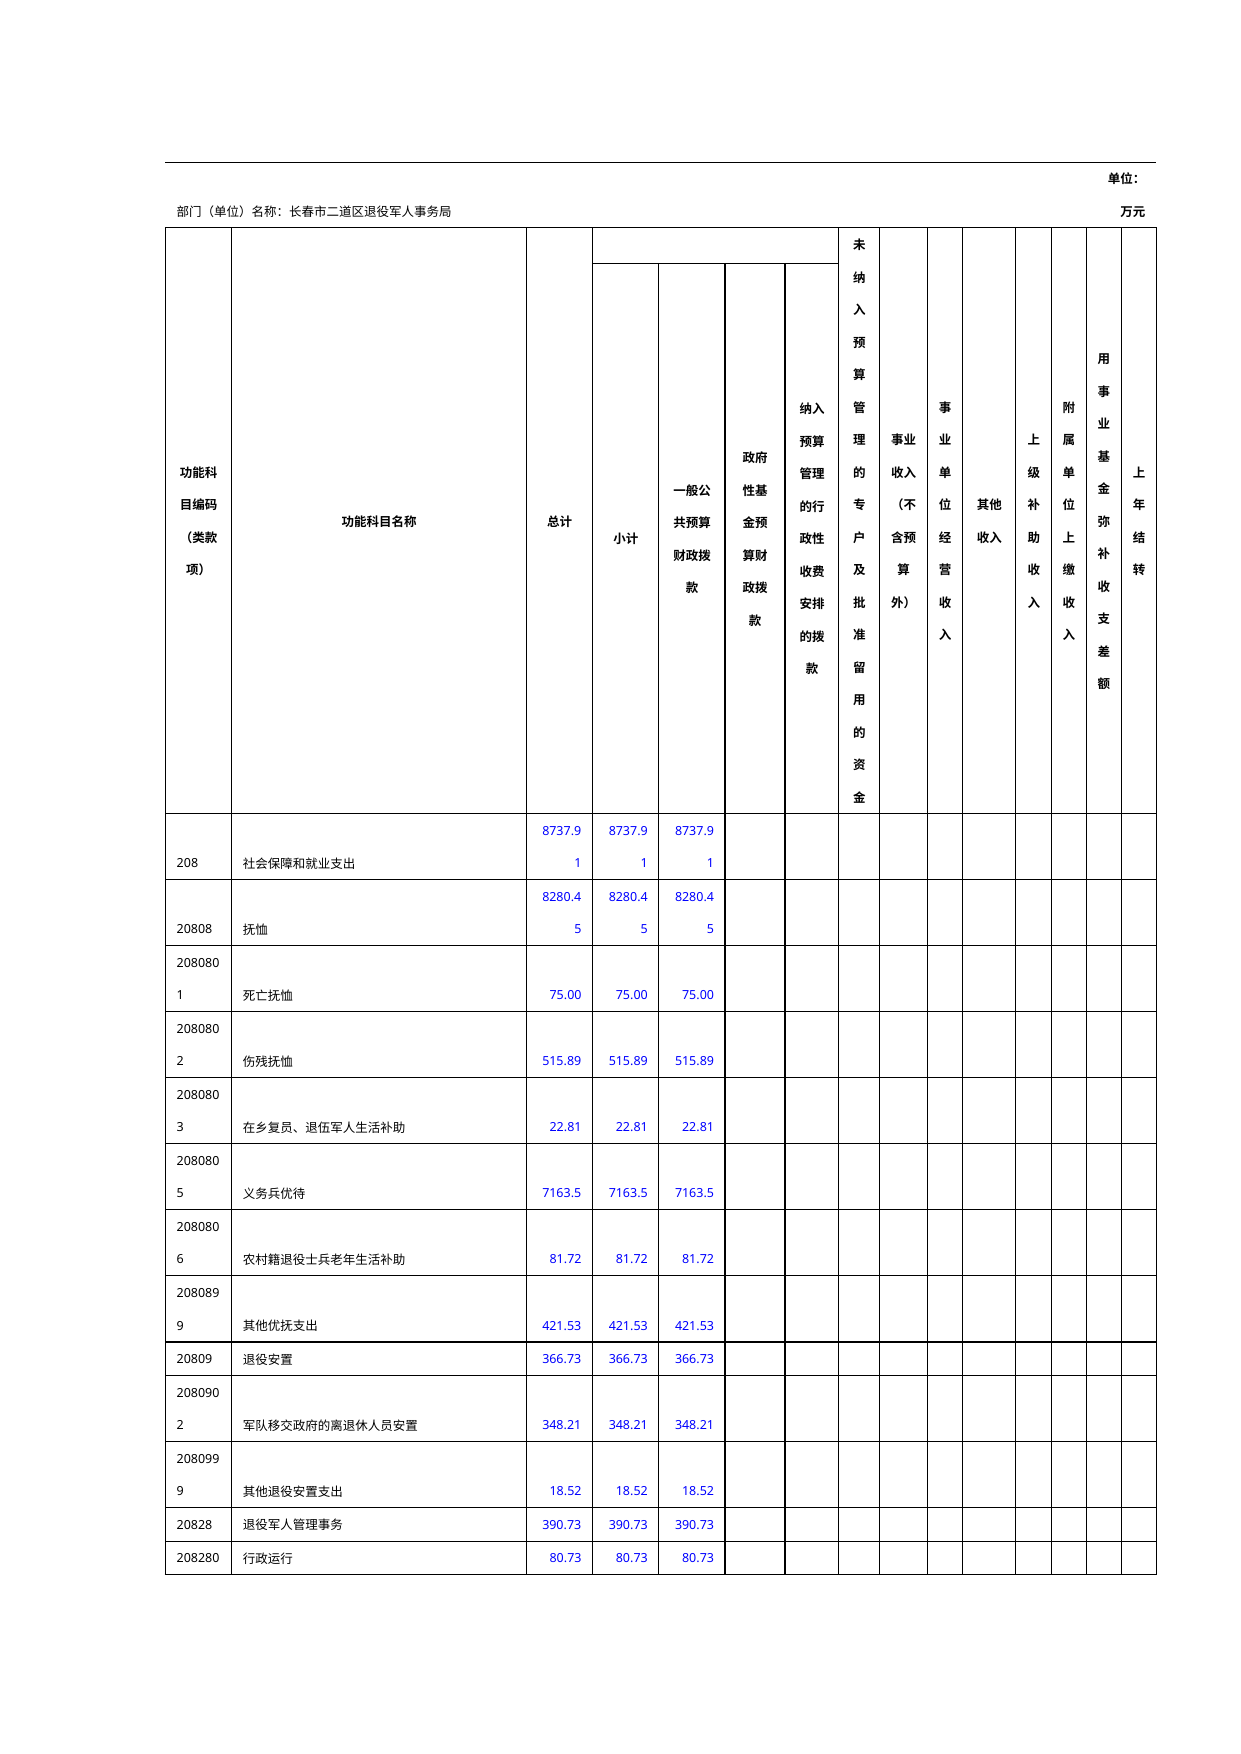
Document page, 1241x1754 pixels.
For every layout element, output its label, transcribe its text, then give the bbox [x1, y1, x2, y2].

table_cell [726, 1343, 784, 1375]
table_cell [928, 946, 962, 1011]
table_cell 75.00 [659, 946, 724, 1011]
table_cell 上年结转 [1122, 228, 1156, 813]
table_cell [726, 1442, 784, 1507]
table_cell 366.73 [527, 1343, 592, 1375]
table_cell 20828 [166, 1508, 231, 1541]
table_cell [928, 1442, 962, 1507]
table_cell [1016, 163, 1051, 227]
table_cell [786, 1078, 838, 1143]
table_cell 政府性基金预算财政拨款 [726, 264, 784, 813]
table_cell [786, 946, 838, 1011]
table_cell 8737.91 [527, 814, 592, 879]
table_cell 事业单位经营收入 [928, 228, 962, 813]
table_cell [1122, 1442, 1156, 1507]
table_cell 348.21 [527, 1376, 592, 1441]
table_cell 事业收入（不含预算外） [880, 228, 927, 813]
table_cell 其他收入 [963, 228, 1015, 813]
table_cell [1052, 1343, 1086, 1375]
table_cell [839, 946, 879, 1011]
table_cell 7163.5 [659, 1144, 724, 1209]
table_cell [1016, 880, 1051, 945]
table_cell [963, 946, 1015, 1011]
table_cell [1122, 1343, 1156, 1375]
table_cell 22.81 [527, 1078, 592, 1143]
table_cell [928, 1210, 962, 1275]
table_cell [880, 1442, 927, 1507]
table_cell 18.52 [659, 1442, 724, 1507]
table_cell [1016, 1078, 1051, 1143]
table_cell [839, 1542, 879, 1574]
table_cell [786, 814, 838, 879]
table_cell [1087, 814, 1121, 879]
table_cell 22.81 [659, 1078, 724, 1143]
table_cell [880, 1144, 927, 1209]
table_cell 2080801 [166, 946, 231, 1011]
table_cell 348.21 [593, 1376, 658, 1441]
table_cell [593, 228, 838, 263]
table_cell 2080899 [166, 1276, 231, 1341]
table_cell [1052, 814, 1086, 879]
table_cell 366.73 [659, 1343, 724, 1375]
table_cell 8280.45 [527, 880, 592, 945]
table_cell [928, 880, 962, 945]
table_cell [1052, 1376, 1086, 1441]
table_cell 2080999 [166, 1442, 231, 1507]
table_cell [726, 1542, 784, 1574]
table_cell 军队移交政府的离退休人员安置 [232, 1376, 526, 1441]
table_cell [927, 163, 962, 227]
table_cell 2080802 [166, 1012, 231, 1077]
table_cell [1052, 1276, 1086, 1341]
table_cell [726, 1012, 784, 1077]
table_cell 75.00 [527, 946, 592, 1011]
table_cell [963, 1276, 1015, 1341]
table_cell 义务兵优待 [232, 1144, 526, 1209]
table_cell 18.52 [593, 1442, 658, 1507]
table_cell [1052, 1078, 1086, 1143]
table_cell [962, 163, 1016, 227]
table_cell 366.73 [593, 1343, 658, 1375]
table_cell [880, 1078, 927, 1143]
table_cell [839, 1442, 879, 1507]
table_cell [1087, 1276, 1121, 1341]
table_cell [1122, 1376, 1156, 1441]
table_cell [1087, 1542, 1121, 1574]
table_cell [928, 1542, 962, 1574]
table_cell [726, 1210, 784, 1275]
table_cell 515.89 [593, 1012, 658, 1077]
table_cell [928, 1012, 962, 1077]
table_cell [928, 814, 962, 879]
table_cell [963, 1210, 1015, 1275]
table_cell [659, 163, 725, 227]
table_cell [1122, 814, 1156, 879]
table_cell 退役安置 [232, 1343, 526, 1375]
table_cell [1087, 1442, 1121, 1507]
table_cell [963, 1508, 1015, 1541]
table_cell [880, 1508, 927, 1541]
table_cell [963, 1012, 1015, 1077]
table_cell 515.89 [659, 1012, 724, 1077]
table_cell 社会保障和就业支出 [232, 814, 526, 879]
table_cell [786, 1343, 838, 1375]
table_cell [1016, 1276, 1051, 1341]
table_cell [1052, 1012, 1086, 1077]
table_cell [1052, 1508, 1086, 1541]
table_cell [785, 163, 839, 227]
table_cell [1087, 1210, 1121, 1275]
table_cell 小计 [593, 264, 658, 813]
table_cell [786, 1144, 838, 1209]
table_cell [1122, 1078, 1156, 1143]
table_cell 伤残抚恤 [232, 1012, 526, 1077]
table_cell 行政运行 [232, 1542, 526, 1574]
table_cell [1087, 946, 1121, 1011]
table_cell [928, 1078, 962, 1143]
table_cell [928, 1508, 962, 1541]
table_cell [839, 1376, 879, 1441]
table_cell [1016, 1508, 1051, 1541]
table_cell [880, 163, 927, 227]
table_cell [928, 1144, 962, 1209]
table_cell [1052, 946, 1086, 1011]
table_cell [1016, 1210, 1051, 1275]
table_cell [880, 1376, 927, 1441]
table_cell 390.73 [593, 1508, 658, 1541]
table_cell 退役军人管理事务 [232, 1508, 526, 1541]
table_cell [1087, 1343, 1121, 1375]
table_cell [839, 1276, 879, 1341]
table_cell [928, 1276, 962, 1341]
table_cell [963, 1376, 1015, 1441]
table_cell [786, 1442, 838, 1507]
table_cell [1122, 880, 1156, 945]
table_cell [880, 1542, 927, 1574]
table_cell 2080805 [166, 1144, 231, 1209]
table_cell 功能科目编码（类款项） [166, 228, 231, 813]
table_cell 部门（单位）名称：长春市二道区退役军人事务局 [165, 163, 659, 227]
table_cell [726, 1144, 784, 1209]
table_cell 515.89 [527, 1012, 592, 1077]
table_cell [726, 880, 784, 945]
table_cell 390.73 [527, 1508, 592, 1541]
table_cell 22.81 [593, 1078, 658, 1143]
table_cell 附属单位上缴收入 [1052, 228, 1086, 813]
table_cell [786, 1012, 838, 1077]
table_cell [786, 1210, 838, 1275]
table_cell [1016, 1144, 1051, 1209]
table_cell [839, 1144, 879, 1209]
table_cell 208 [166, 814, 231, 879]
table_cell 421.53 [593, 1276, 658, 1341]
table_cell 8737.91 [593, 814, 658, 879]
table_cell 农村籍退役士兵老年生活补助 [232, 1210, 526, 1275]
table_cell [1087, 880, 1121, 945]
table_cell [1087, 1508, 1121, 1541]
table_cell [1122, 946, 1156, 1011]
table_cell [963, 1442, 1015, 1507]
table_cell 8280.45 [593, 880, 658, 945]
table_cell [1052, 1542, 1086, 1574]
table_cell [786, 1376, 838, 1441]
table_cell 单位：万元 [1086, 163, 1156, 227]
table_cell [880, 1343, 927, 1375]
table_cell 抚恤 [232, 880, 526, 945]
table_cell [963, 1078, 1015, 1143]
table_cell 390.73 [659, 1508, 724, 1541]
table_cell 8280.45 [659, 880, 724, 945]
table_cell [786, 1542, 838, 1574]
table_cell [839, 814, 879, 879]
table_cell [1122, 1508, 1156, 1541]
table_cell [1016, 1012, 1051, 1077]
table_cell [786, 1276, 838, 1341]
table_cell [1016, 946, 1051, 1011]
table_cell [726, 1508, 784, 1541]
table_cell [963, 880, 1015, 945]
table_cell [726, 946, 784, 1011]
table_cell 2080902 [166, 1376, 231, 1441]
table_cell 在乡复员、退伍军人生活补助 [232, 1078, 526, 1143]
table_cell 421.53 [659, 1276, 724, 1341]
table_cell [1016, 814, 1051, 879]
table_cell [839, 1343, 879, 1375]
table_cell 其他退役安置支出 [232, 1442, 526, 1507]
table_cell 未纳入预算管理的专户及批准留用的资金 [839, 228, 879, 813]
table_cell [1051, 163, 1086, 227]
table_cell [1016, 1376, 1051, 1441]
table_cell [1087, 1376, 1121, 1441]
table_cell [928, 1343, 962, 1375]
table_cell [880, 1276, 927, 1341]
table_cell [726, 1376, 784, 1441]
table_cell 81.72 [659, 1210, 724, 1275]
table_cell [1052, 1442, 1086, 1507]
table_cell 纳入预算管理的行政性收费安排的拨款 [786, 264, 838, 813]
table_cell 总计 [527, 228, 592, 813]
table_cell [726, 1276, 784, 1341]
table_cell [786, 880, 838, 945]
table_cell [1122, 1542, 1156, 1574]
table_cell [1087, 1012, 1121, 1077]
table_cell 20809 [166, 1343, 231, 1375]
table_cell [725, 163, 785, 227]
table_cell [1052, 1210, 1086, 1275]
table_cell [1122, 1012, 1156, 1077]
table_cell 80.73 [659, 1542, 724, 1574]
table_cell 348.21 [659, 1376, 724, 1441]
table_cell 死亡抚恤 [232, 946, 526, 1011]
table_cell 8737.91 [659, 814, 724, 879]
table_cell [1087, 1078, 1121, 1143]
table_cell [1052, 880, 1086, 945]
table_cell [880, 880, 927, 945]
table_cell [880, 814, 927, 879]
table_cell [726, 1078, 784, 1143]
table_cell 18.52 [527, 1442, 592, 1507]
table_cell [928, 1376, 962, 1441]
table_cell [839, 1508, 879, 1541]
table_cell 7163.5 [593, 1144, 658, 1209]
table_cell [963, 1542, 1015, 1574]
table_cell 用事业基金弥补收支差额 [1087, 228, 1121, 813]
table_cell 2082801 [166, 1542, 231, 1574]
table_cell 80.73 [593, 1542, 658, 1574]
table_cell [963, 1343, 1015, 1375]
table_cell [1052, 1144, 1086, 1209]
table_cell [1122, 1210, 1156, 1275]
table_cell [1016, 1343, 1051, 1375]
table_cell [839, 1012, 879, 1077]
table_cell 421.53 [527, 1276, 592, 1341]
table_cell [1016, 1542, 1051, 1574]
table_cell 上级补助收入 [1016, 228, 1051, 813]
table_cell [1122, 1276, 1156, 1341]
table_cell 75.00 [593, 946, 658, 1011]
table_cell 其他优抚支出 [232, 1276, 526, 1341]
table_cell [786, 1508, 838, 1541]
table_cell [963, 814, 1015, 879]
table_cell [880, 1012, 927, 1077]
table_cell 7163.5 [527, 1144, 592, 1209]
table_cell 功能科目名称 [232, 228, 526, 813]
table_cell [839, 163, 879, 227]
table_cell [1087, 1144, 1121, 1209]
table_cell [880, 1210, 927, 1275]
table_cell 2080806 [166, 1210, 231, 1275]
table_cell [726, 814, 784, 879]
table_cell 一般公共预算财政拨款 [659, 264, 724, 813]
table_cell [839, 880, 879, 945]
table_cell 2080803 [166, 1078, 231, 1143]
table_cell 81.72 [527, 1210, 592, 1275]
table_cell [1016, 1442, 1051, 1507]
table_cell 80.73 [527, 1542, 592, 1574]
table_cell [1122, 1144, 1156, 1209]
table_cell 20808 [166, 880, 231, 945]
table_cell [963, 1144, 1015, 1209]
table_cell [839, 1078, 879, 1143]
table_cell [880, 946, 927, 1011]
table_cell [839, 1210, 879, 1275]
table_cell 81.72 [593, 1210, 658, 1275]
